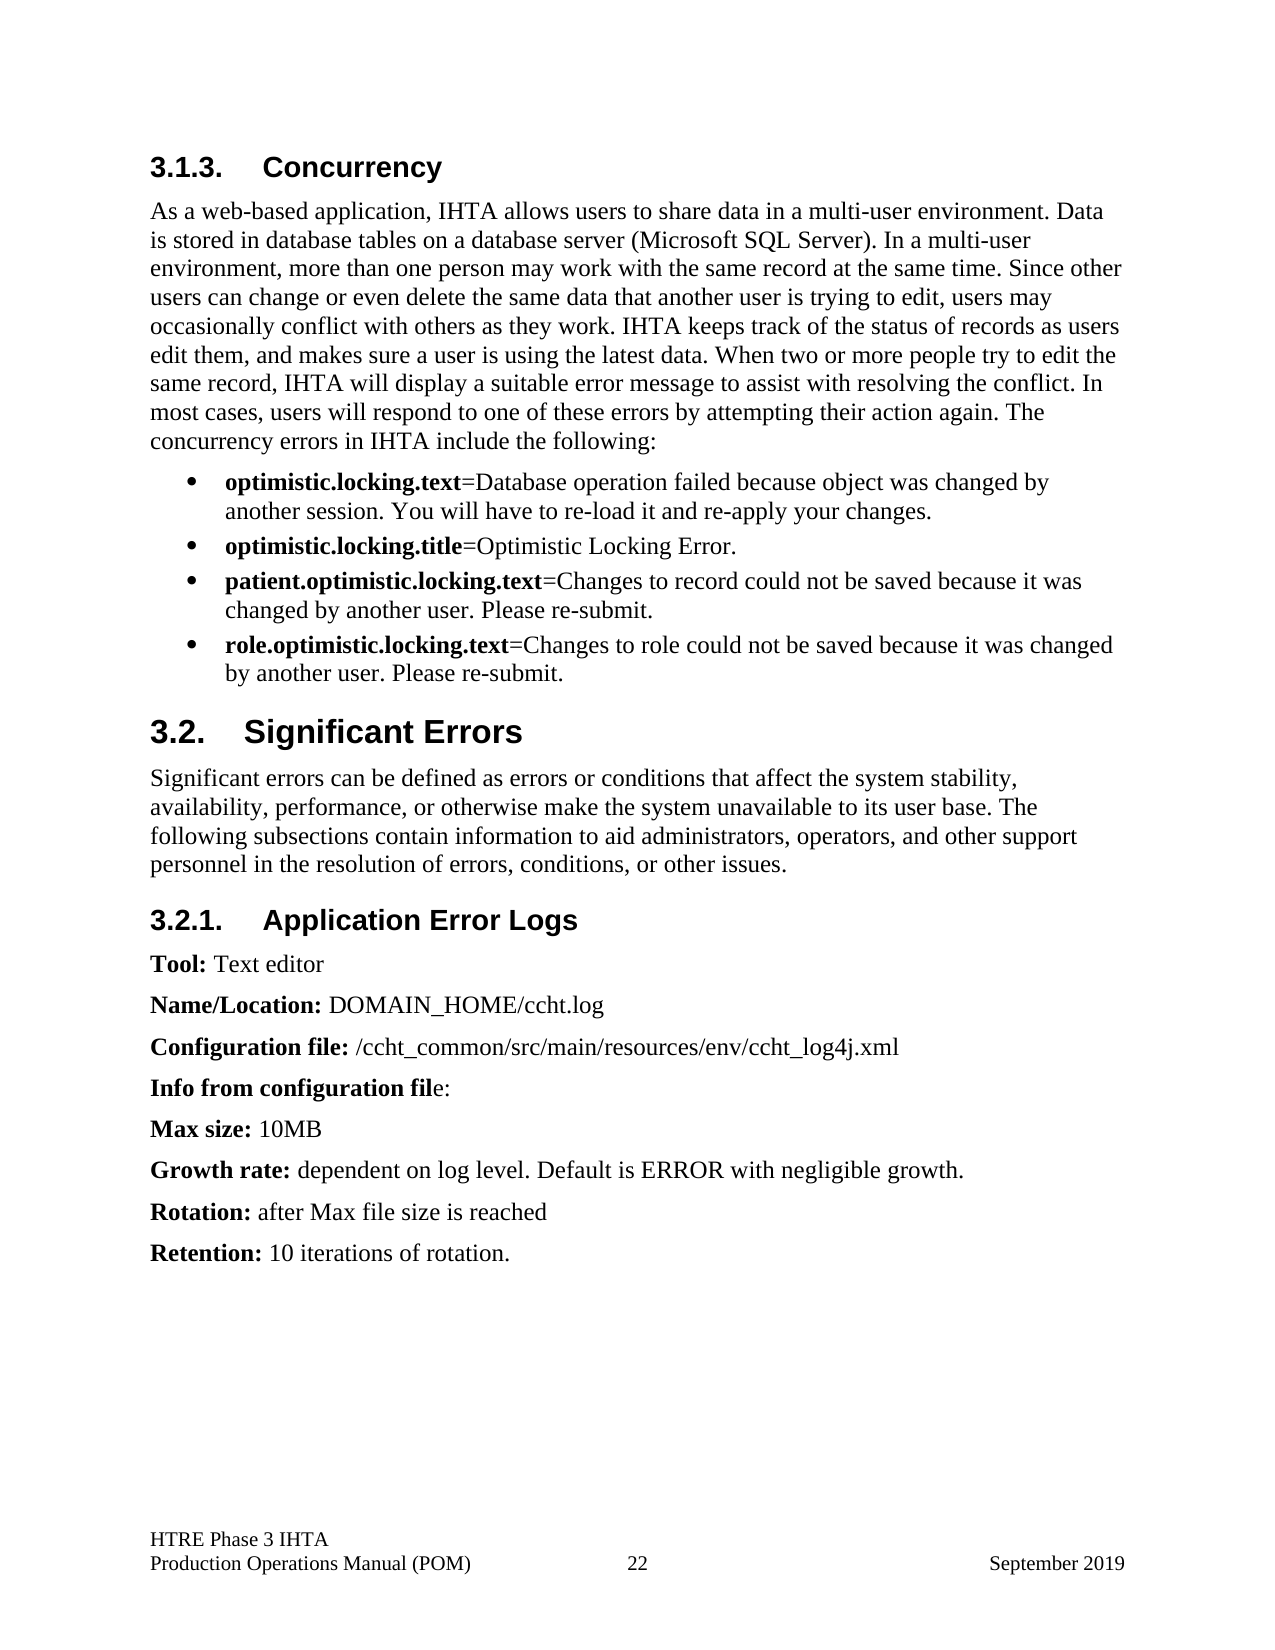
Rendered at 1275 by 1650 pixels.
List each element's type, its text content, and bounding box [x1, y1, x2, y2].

subtitle Application Error Logs [150, 903, 1125, 937]
text patient.optimistic.locking.text=Changes to record could not be saved because it was changed by another user. Please re-submit. [187, 566, 1125, 623]
text Max size: 10MB [150, 1114, 1125, 1143]
text Significant errors can be defined as errors or conditions that affect the system stability, availability, performance, or otherwise make the system unavailable to its user base. The following subsections contain information to aid administrators, operators, and other support personnel in the resolution of errors, conditions, or other issues. [150, 763, 1125, 878]
text Configuration file: /ccht_common/src/main/resources/env/ccht_log4j.xml [150, 1032, 1125, 1061]
text As a web-based application, IHTA allows users to share data in a multi-user environment. Data is stored in database tables on a database server (Microsoft SQL Server). In a multi-user environment, more than one person may work with the same record at the same time. Since other users can change or even delete the same data that another user is trying to edit, users may occasionally conflict with others as they work. IHTA keeps track of the status of records as users edit them, and makes sure a user is using the latest data. When two or more people try to edit the same record, IHTA will display a suitable error message to assist with resolving the conflict. In most cases, users will respond to one of these errors by attempting their action again. The concurrency errors in IHTA include the following: [150, 196, 1125, 455]
text optimistic.locking.text=Database operation failed because object was changed by another session. You will have to re-load it and re-apply your changes. [187, 467, 1125, 525]
subtitle Concurrency [150, 150, 1125, 183]
text Tool: Text editor [150, 949, 1125, 978]
text Growth rate: dependent on log level. Default is ERROR with negligible growth. [150, 1156, 1125, 1184]
text Rotation: after Max file size is reached [150, 1197, 1125, 1226]
text optimistic.locking.title=Optimistic Locking Error. [187, 531, 1125, 560]
text Name/Location: DOMAIN_HOME/ccht.log [150, 991, 1125, 1019]
text role.optimistic.locking.text=Changes to role could not be saved because it was changed by another user. Please re-submit. [187, 630, 1125, 687]
text Info from configuration file: [150, 1073, 1125, 1102]
subtitle Significant Errors [150, 712, 1125, 751]
text Retention: 10 iterations of rotation. [150, 1238, 1125, 1267]
